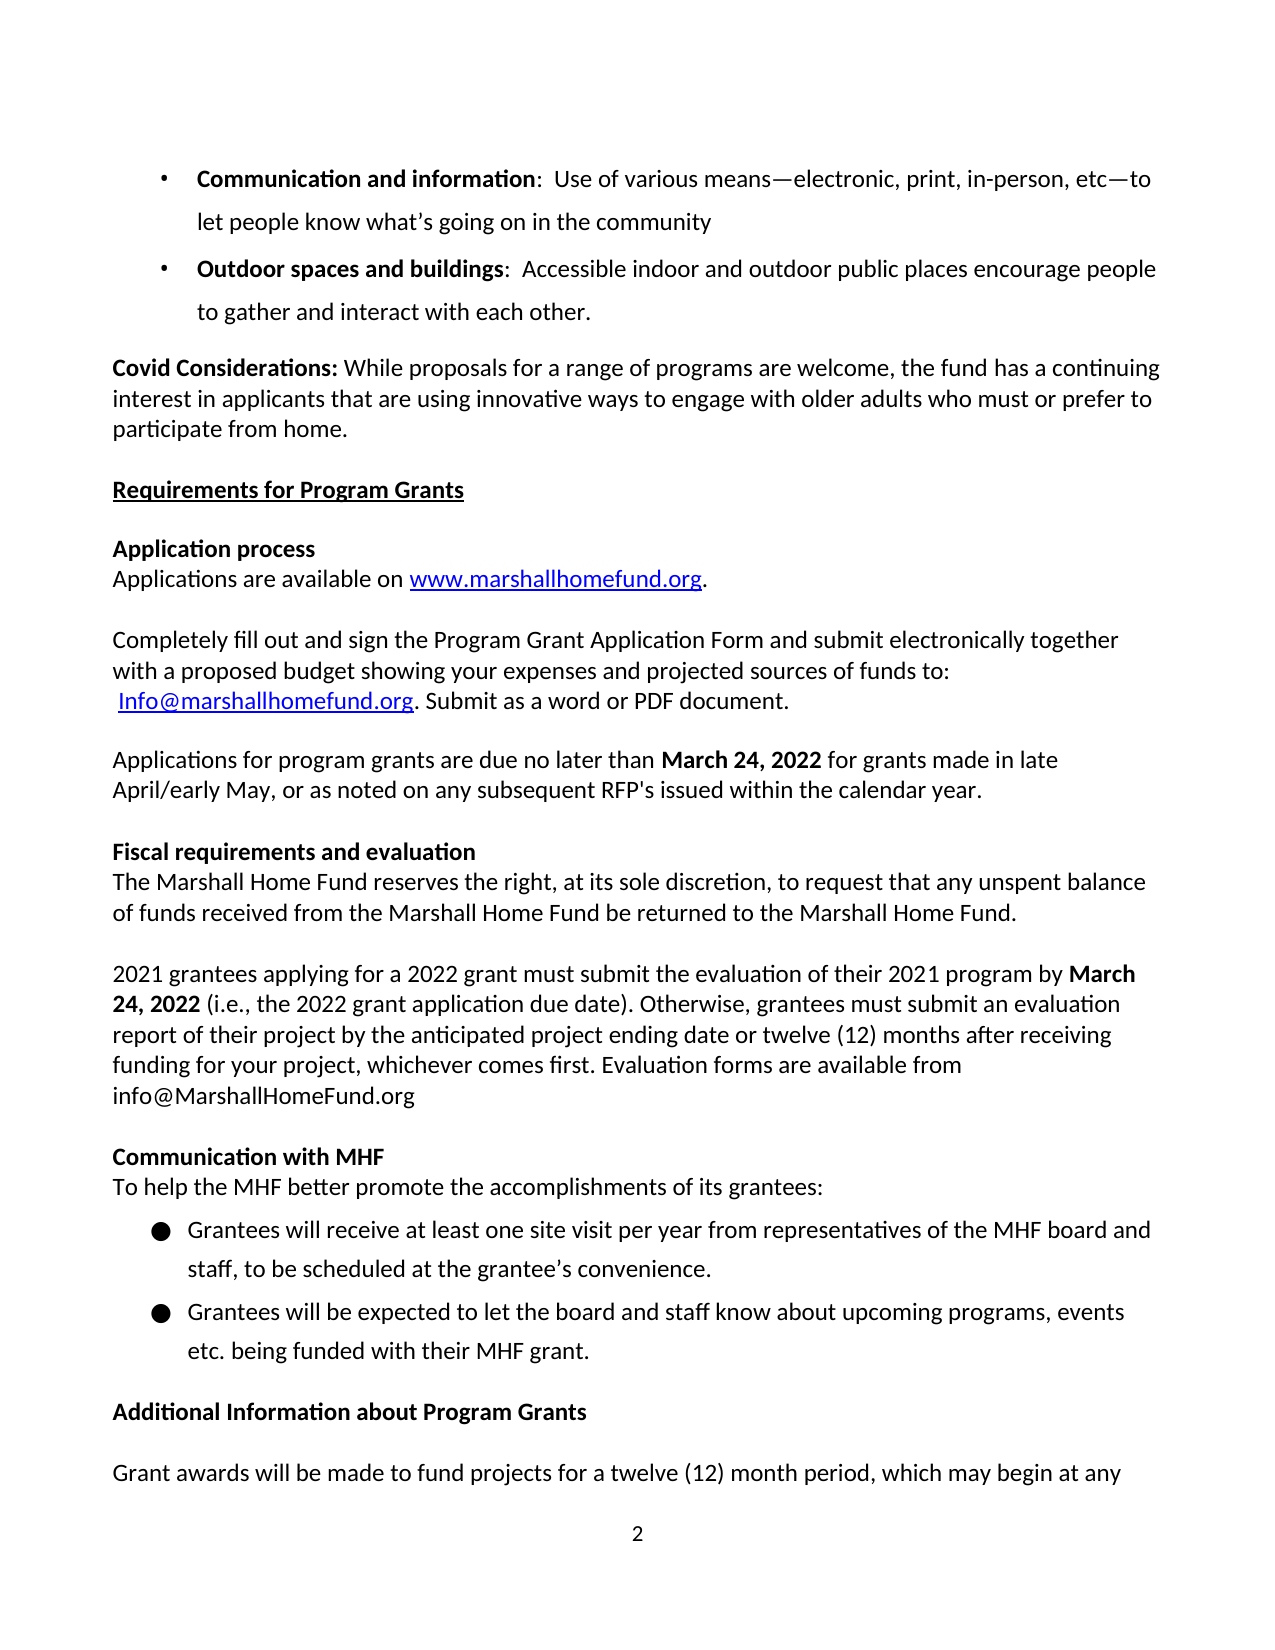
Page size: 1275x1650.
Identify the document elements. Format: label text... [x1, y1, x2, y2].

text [112, 1396, 1162, 1487]
text Fiscal requirements and evaluation [112, 836, 1162, 866]
text Completely fill out and sign the Program Grant Application Form and submit electronically together with a proposed budget showing your expenses and projected sources of funds to: Info@marshallhomefund.org. Submit as a word or PDF document. [112, 594, 1162, 744]
text Requirements for Program Grants [112, 474, 1162, 533]
text To help the MHF better promote the accomplishments of its grantees: [112, 1171, 1162, 1202]
text Communication with MHF [112, 1141, 1162, 1171]
text 2021 grantees applying for a 2022 grant must submit the evaluation of their 2021 program by March 24, 2022 (i.e., the 2022 grant application due date). Otherwise, grantees must submit an evaluation report of their project by the anticipated project ending date or twelve (12) months after receiving funding for your project, whichever comes first. Evaluation forms are available from info@MarshallHomeFund.org [112, 927, 1162, 1110]
text The Marshall Home Fund reserves the right, at its sole discretion, to request that any unspent balance of funds received from the Marshall Home Fund be returned to the Marshall Home Fund. [112, 866, 1162, 927]
text Applications are available on www.marshallhomefund.org. [112, 563, 1162, 594]
list Grantees will receive at least one site visit per year from representatives of the MHF board and staff, to be scheduled at the grantee’s convenience. [150, 1202, 1162, 1284]
list Grantees will be expected to let the board and staff know about upcoming programs, events etc. being funded with their MHF grant. [150, 1284, 1162, 1365]
text Application process [112, 533, 1162, 563]
text Applications for program grants are due no later than March 24, 2022 for grants made in late April/early May, or as noted on any subsequent RFP's issued within the calendar year. [112, 744, 1162, 805]
text Covid Considerations: While proposals for a range of programs are welcome, the fund has a continuing interest in applicants that are using innovative ways to engage with older adults who must or prefer to participate from home. [112, 352, 1162, 444]
list Communication and information: Use of various means—electronic, print, in-person, etc—to let people know what’s going on in the community [159, 150, 1162, 236]
list Outdoor spaces and buildings: Accessible indoor and outdoor public places encourage people to gather and interact with each other. [159, 241, 1162, 327]
